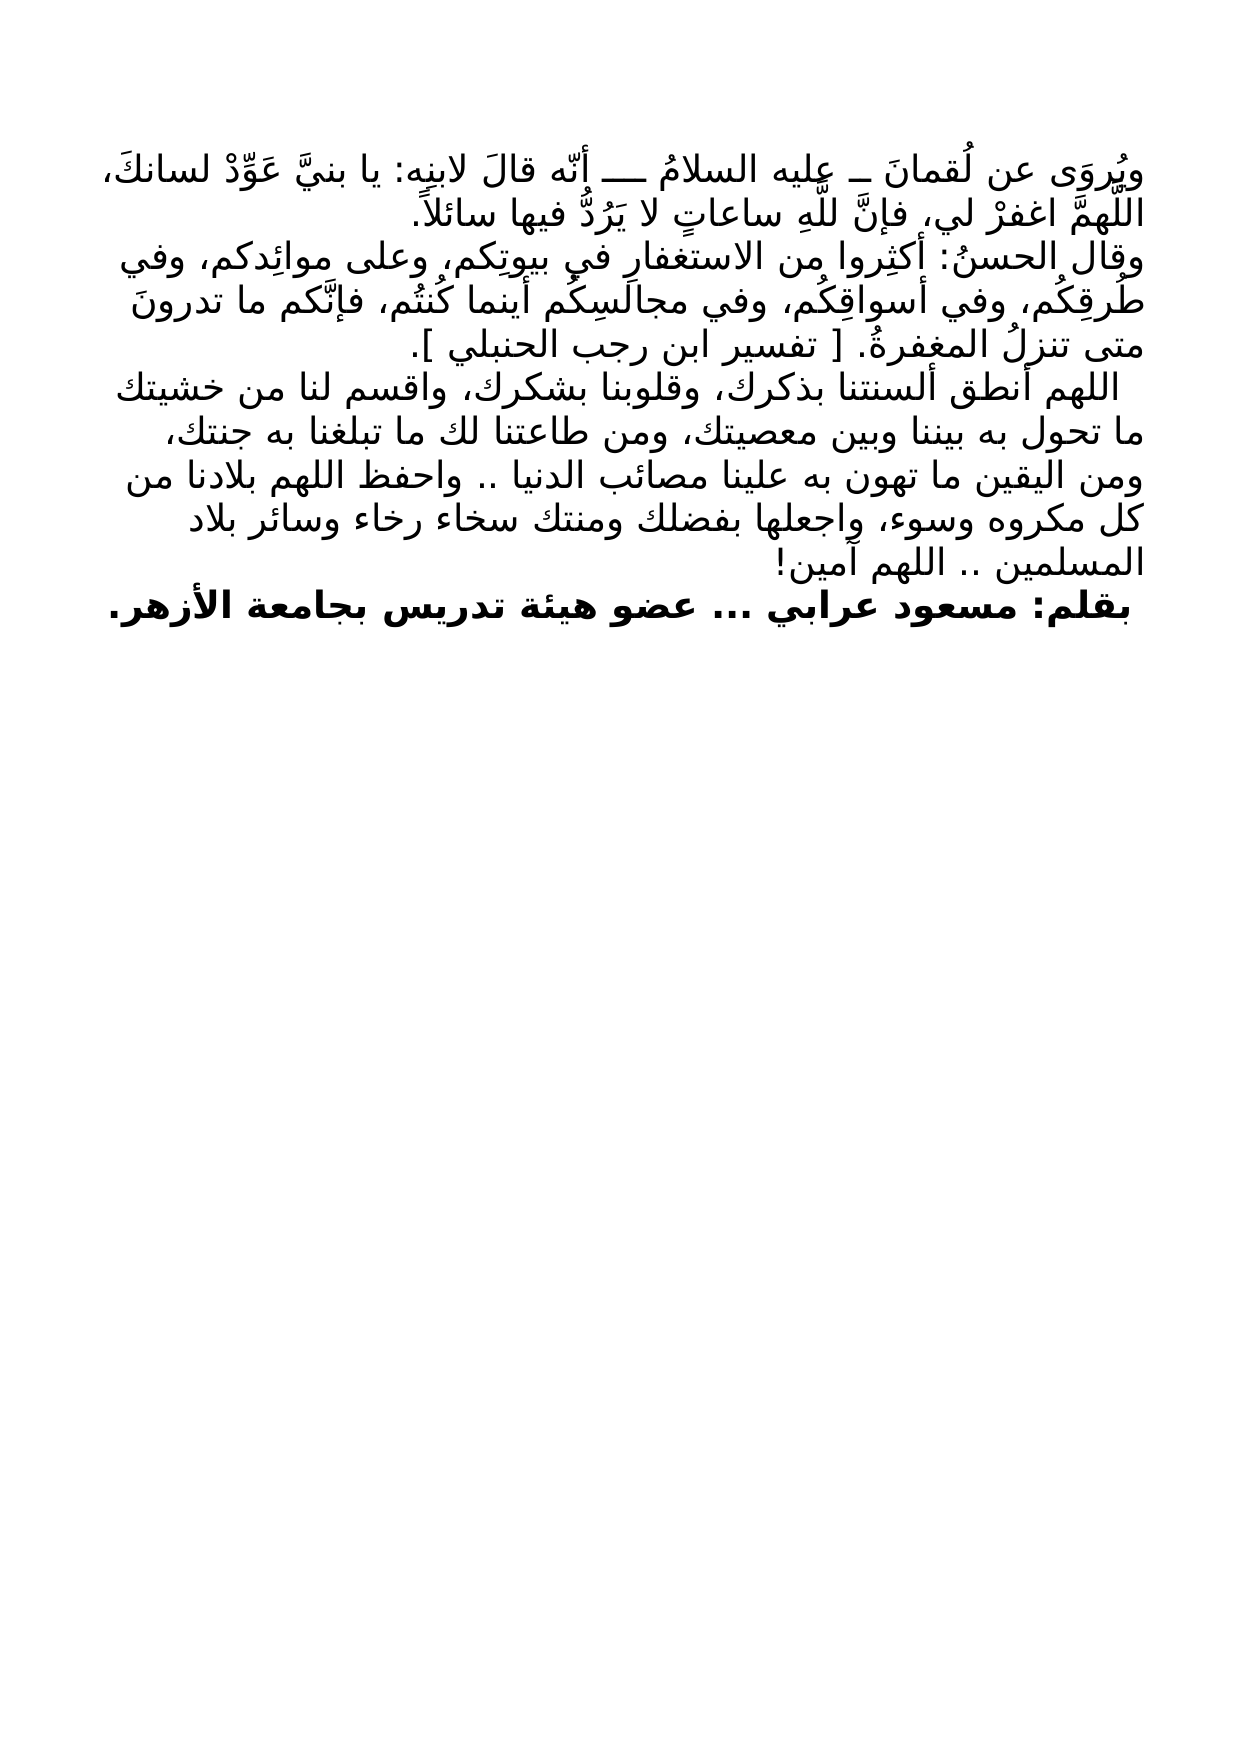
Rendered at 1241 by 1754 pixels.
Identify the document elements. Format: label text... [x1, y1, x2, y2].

text بقلم: مسعود عرابي ... عضو هيئة تدريس بجامعة الأزهر. [94, 584, 1146, 628]
text وقال الحسنُ: أكثِروا من الاستغفارِ في بيوتِكم، وعلى موائِدكم، وفي طُرقِكُم، وفي أسواقِكُم، وفي مجالسِكُم أينما كُنتُم، فإنَّكم ما تدرونَ متى تنزلُ المغفرةُ. [ تفسير ابن رجب الحنبلي ]. [94, 235, 1146, 366]
text اللهم أنطق ألسنتنا بذكرك، وقلوبنا بشكرك، واقسم لنا من خشيتك ما تحول به بيننا وبين معصيتك، ومن طاعتنا لك ما تبلغنا به جنتك، ومن اليقين ما تهون به علينا مصائب الدنيا .. واحفظ اللهم بلادنا من كل مكروه وسوء، واجعلها بفضلك ومنتك سخاء رخاء وسائر بلاد المسلمين .. اللهم آمين! [94, 366, 1146, 584]
text ويُروَى عن لُقمانَ ــ عليه السلامُ ــــ أنّه قالَ لابنِه: يا بنيَّ عَوِّدْ لسانكَ، اللَّهمَّ اغفرْ لي، فإنَّ للَّهِ ساعاتٍ لا يَرُدُّ فيها سائلاً. [94, 148, 1146, 235]
